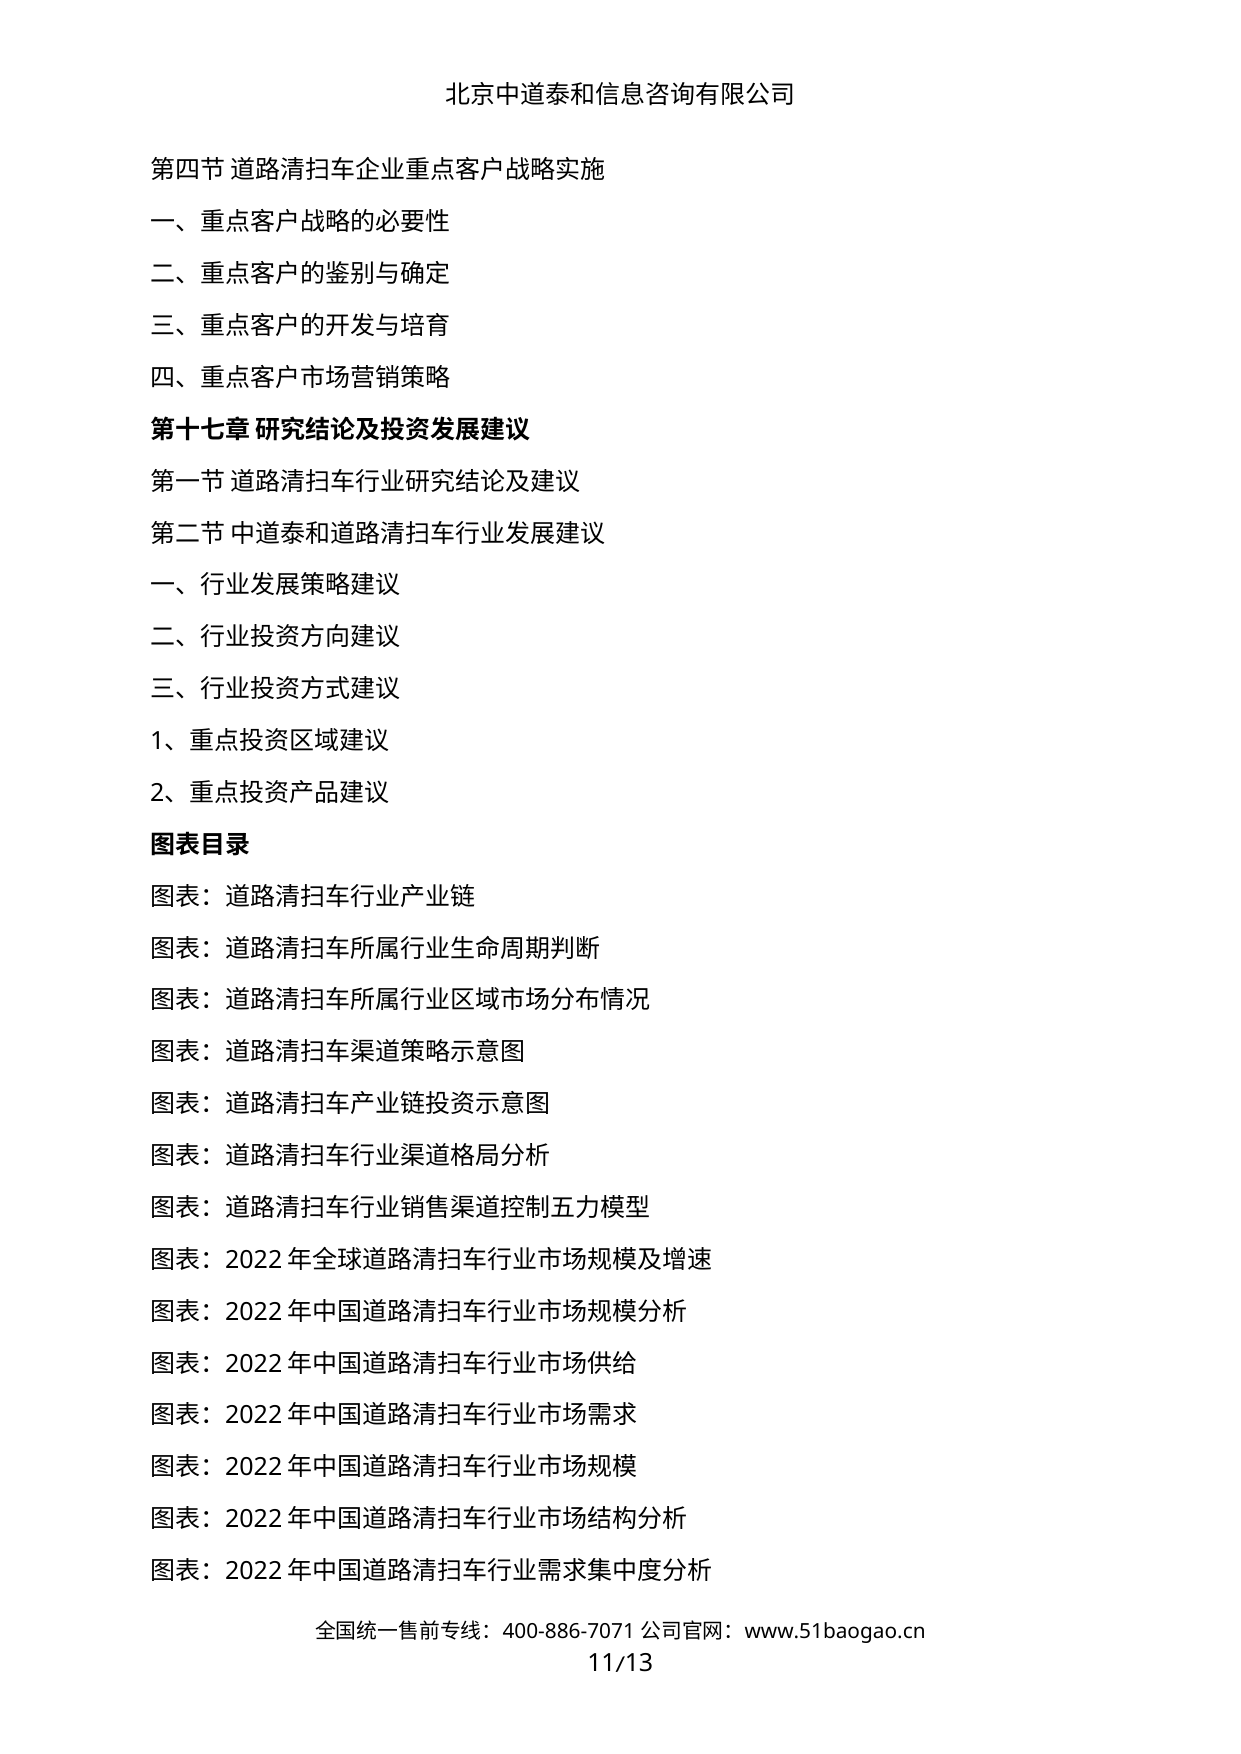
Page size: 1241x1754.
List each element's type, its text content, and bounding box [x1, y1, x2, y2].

text 图表：道路清扫车所属行业生命周期判断 [150, 928, 1090, 964]
text 图表：2022年中国道路清扫车行业市场需求 [150, 1395, 1090, 1431]
text 第十七章 研究结论及投资发展建议 [150, 409, 1090, 446]
text 图表：2022年中国道路清扫车行业市场供给 [150, 1343, 1090, 1379]
text 图表：道路清扫车行业销售渠道控制五力模型 [150, 1187, 1090, 1224]
text 二、重点客户的鉴别与确定 [150, 254, 1090, 290]
text 第一节 道路清扫车行业研究结论及建议 [150, 461, 1090, 497]
text 图表：2022年中国道路清扫车行业需求集中度分析 [150, 1551, 1090, 1587]
text 图表：2022年中国道路清扫车行业市场规模分析 [150, 1291, 1090, 1327]
text 图表：2022年中国道路清扫车行业市场结构分析 [150, 1499, 1090, 1535]
text 2、重点投资产品建议 [150, 772, 1090, 809]
text 图表：2022年全球道路清扫车行业市场规模及增速 [150, 1239, 1090, 1276]
text 图表：道路清扫车渠道策略示意图 [150, 1032, 1090, 1068]
text 一、重点客户战略的必要性 [150, 202, 1090, 238]
text 二、行业投资方向建议 [150, 617, 1090, 653]
text 图表：道路清扫车行业产业链 [150, 876, 1090, 912]
text 一、行业发展策略建议 [150, 565, 1090, 601]
text 第四节 道路清扫车企业重点客户战略实施 [150, 150, 1090, 186]
text 第二节 中道泰和道路清扫车行业发展建议 [150, 513, 1090, 549]
text 图表：道路清扫车行业渠道格局分析 [150, 1136, 1090, 1172]
text 图表：2022年中国道路清扫车行业市场规模 [150, 1447, 1090, 1483]
text 三、行业投资方式建议 [150, 669, 1090, 705]
text 1、重点投资区域建议 [150, 721, 1090, 757]
text 图表目录 [150, 824, 1090, 861]
text 图表：道路清扫车所属行业区域市场分布情况 [150, 980, 1090, 1016]
text 图表：道路清扫车产业链投资示意图 [150, 1084, 1090, 1120]
text 四、重点客户市场营销策略 [150, 357, 1090, 394]
text 三、重点客户的开发与培育 [150, 306, 1090, 342]
